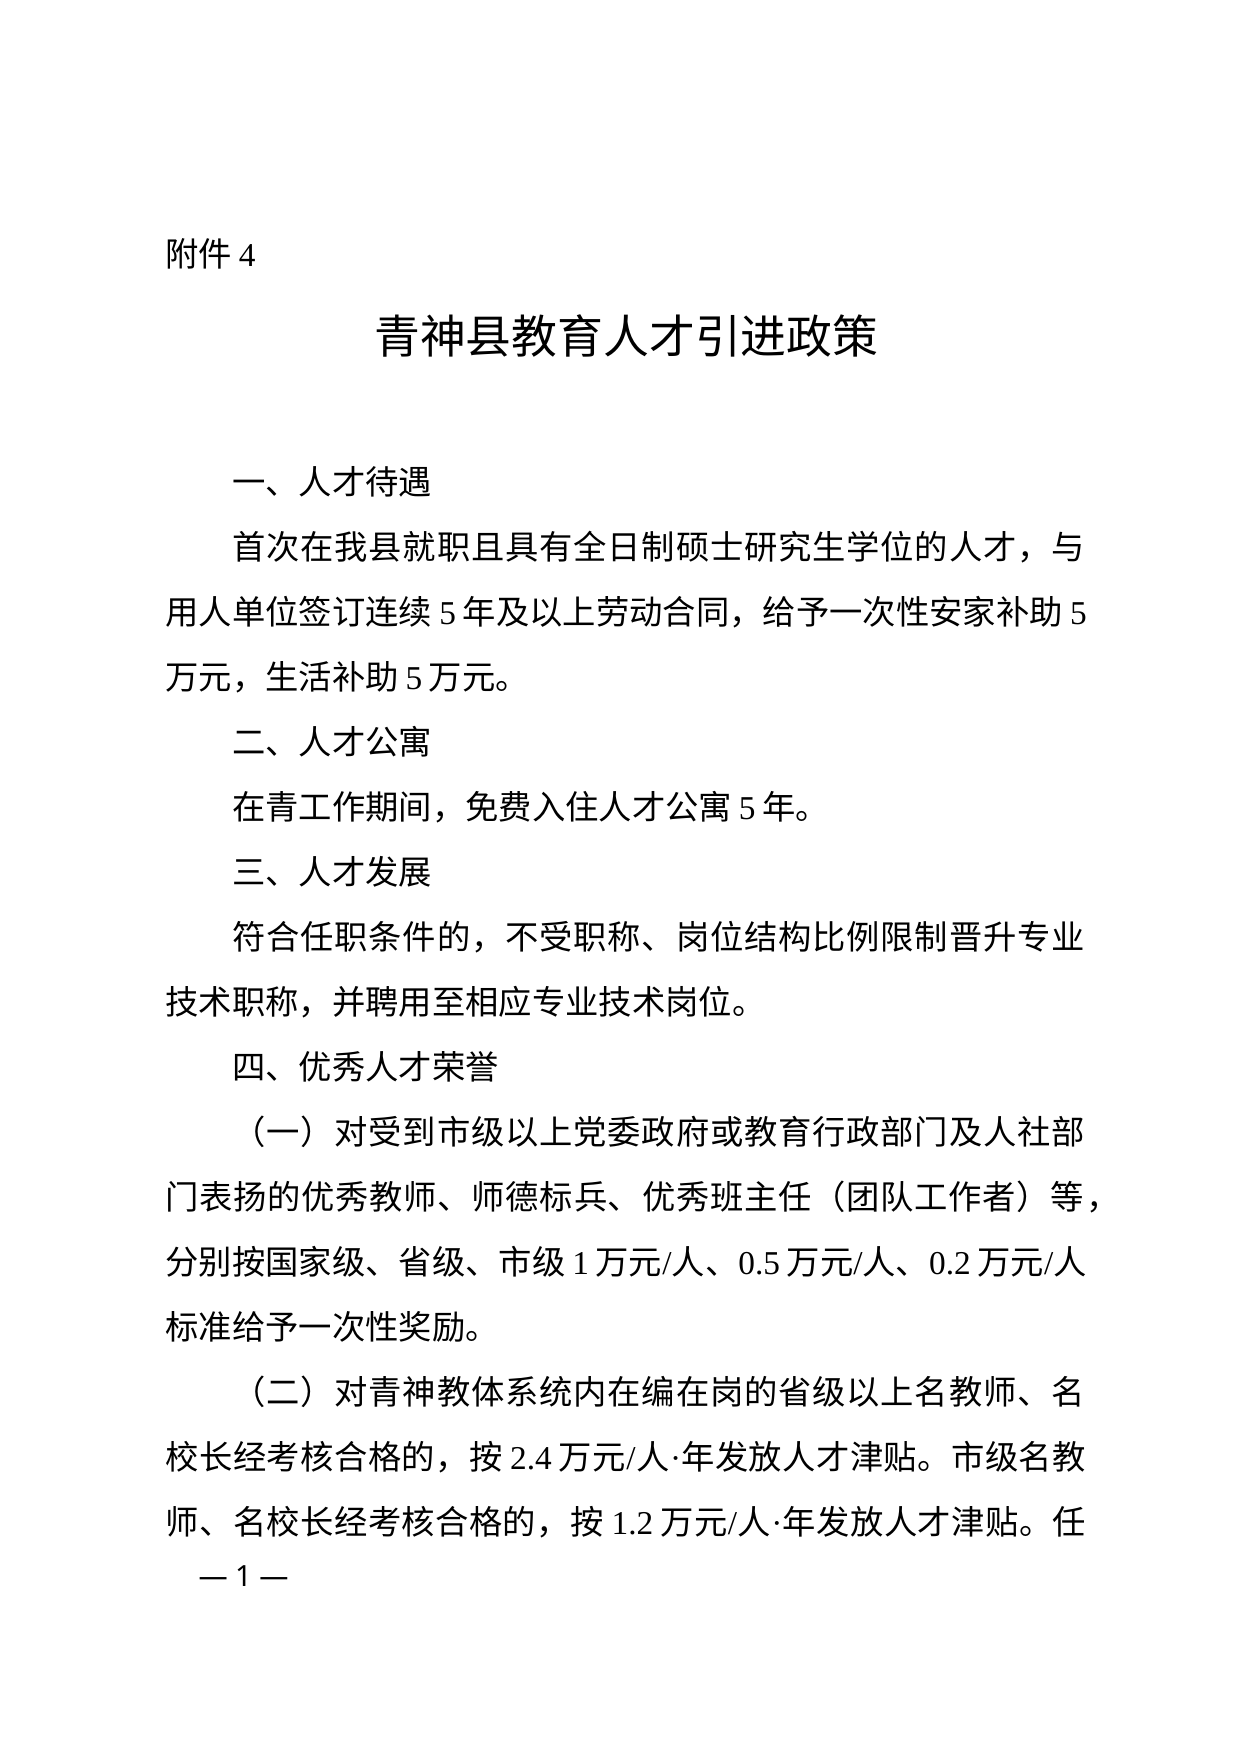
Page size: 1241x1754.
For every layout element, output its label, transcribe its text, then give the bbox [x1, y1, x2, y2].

list 人才待遇 [165, 447, 1087, 512]
text 四、优秀人才荣誉 [165, 1032, 1087, 1097]
text 二、人才公寓 [165, 707, 1087, 772]
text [165, 1357, 1087, 1552]
text 三、人才发展 [165, 837, 1087, 902]
text 附件4 [165, 219, 1087, 284]
text 在青工作期间，免费入住人才公寓5年。 [165, 772, 1087, 837]
text 首次在我县就职且具有全日制硕士研究生学位的人才，与用人单位签订连续5年及以上劳动合同，给予一次性安家补助5万元，生活补助5万元。 [165, 512, 1087, 707]
text 符合任职条件的，不受职称、岗位结构比例限制晋升专业技术职称，并聘用至相应专业技术岗位。 [165, 902, 1087, 1032]
text 青神县教育人才引进政策 [165, 284, 1087, 382]
text （一）对受到市级以上党委政府或教育行政部门及人社部门表扬的优秀教师、师德标兵、优秀班主任（团队工作者）等，分别按国家级、省级、市级1万元/人、0.5万元/人、0.2万元/人标准给予一次性奖励。 [165, 1097, 1087, 1357]
